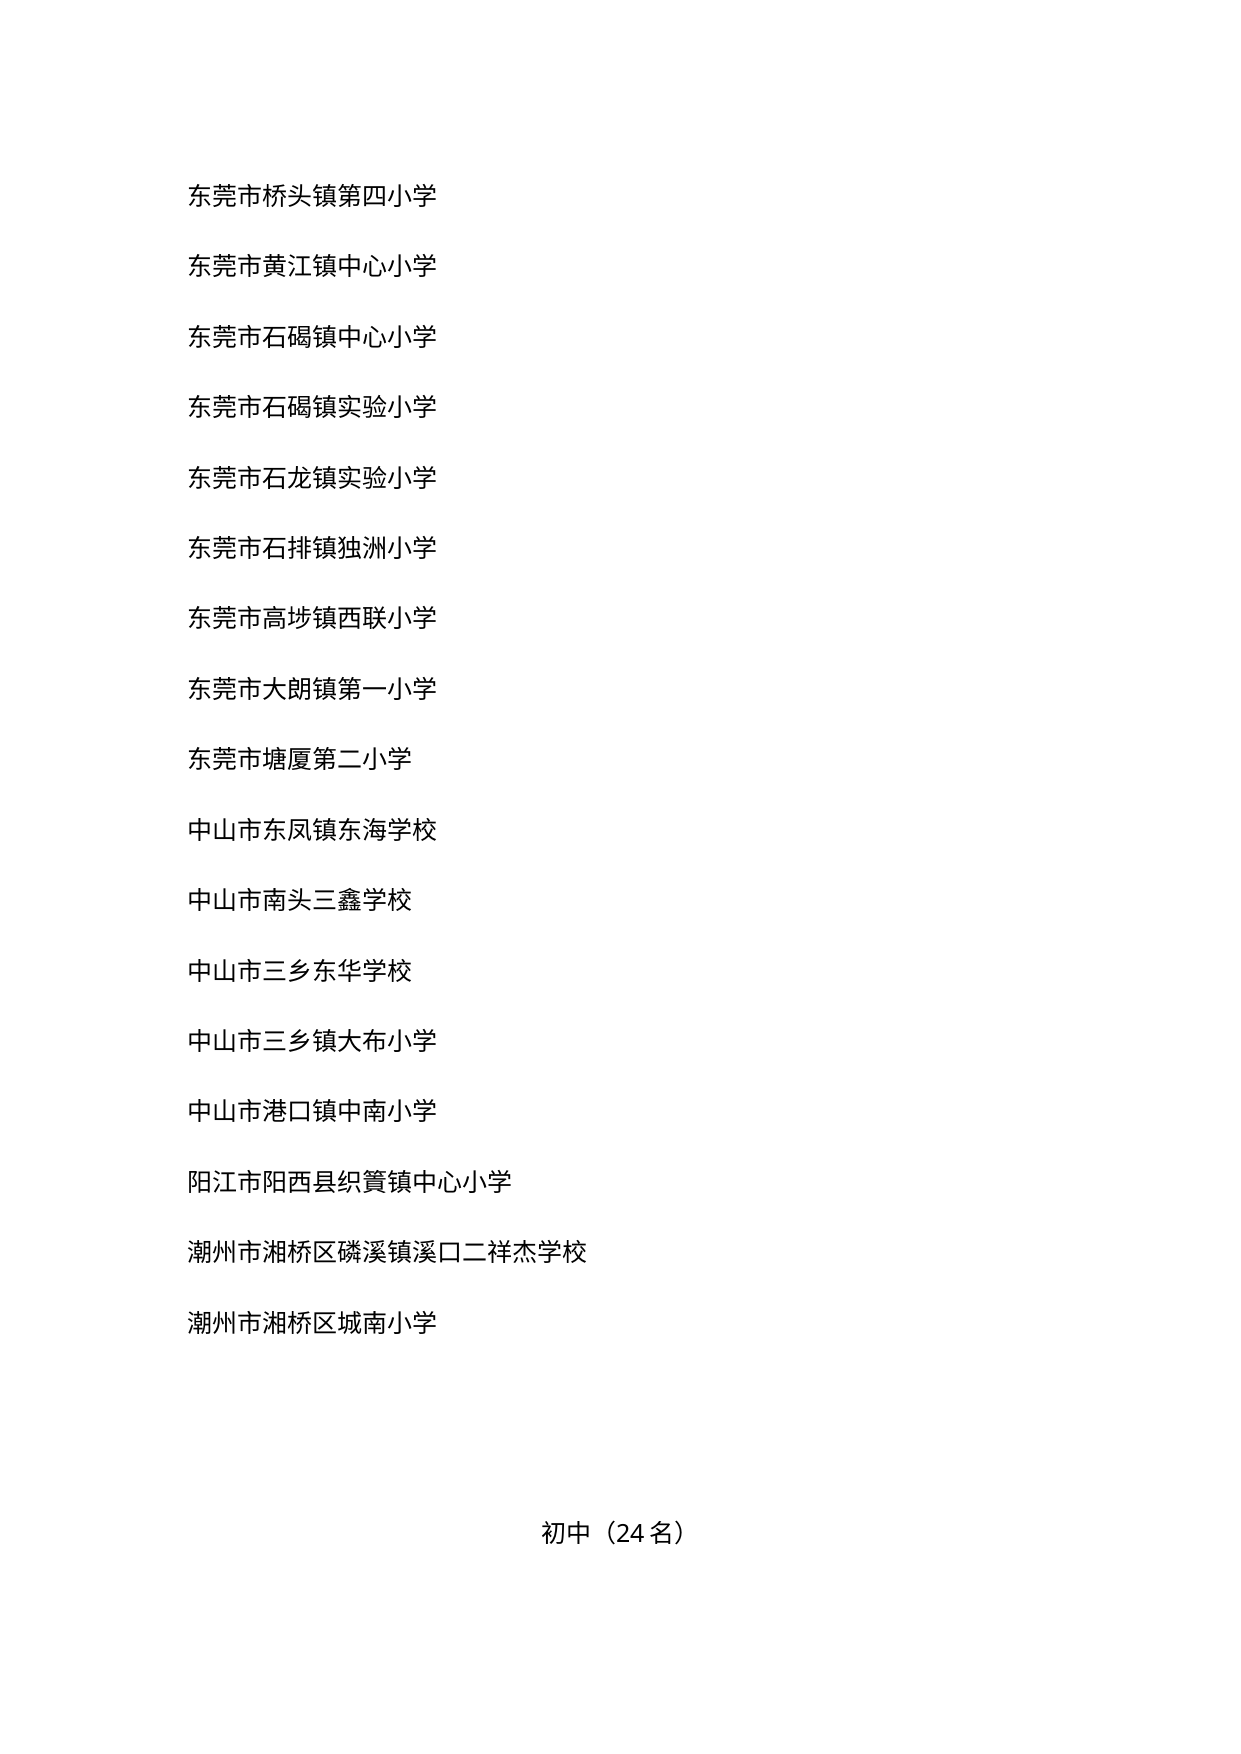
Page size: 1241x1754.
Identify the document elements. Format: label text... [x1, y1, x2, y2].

text 中山市三乡镇大布小学 [187, 1007, 1053, 1072]
text 东莞市石碣镇实验小学 [187, 373, 1053, 438]
text 潮州市湘桥区磷溪镇溪口二祥杰学校 [187, 1218, 1053, 1283]
text 东莞市石排镇独洲小学 [187, 514, 1053, 579]
text 东莞市塘厦第二小学 [187, 725, 1053, 790]
text 东莞市黄江镇中心小学 [187, 232, 1053, 297]
text 东莞市大朗镇第一小学 [187, 655, 1053, 720]
text 中山市三乡东华学校 [187, 937, 1053, 1002]
text 东莞市桥头镇第四小学 [187, 162, 1053, 227]
text 阳江市阳西县织篢镇中心小学 [187, 1148, 1053, 1213]
text 东莞市高埗镇西联小学 [187, 584, 1053, 649]
text 东莞市石碣镇中心小学 [187, 303, 1053, 368]
text 中山市东凤镇东海学校 [187, 796, 1053, 861]
text 东莞市石龙镇实验小学 [187, 444, 1053, 509]
text 初中（24名） [187, 1499, 1053, 1564]
text 中山市港口镇中南小学 [187, 1077, 1053, 1142]
text 中山市南头三鑫学校 [187, 866, 1053, 931]
text 潮州市湘桥区城南小学 [187, 1289, 1053, 1354]
